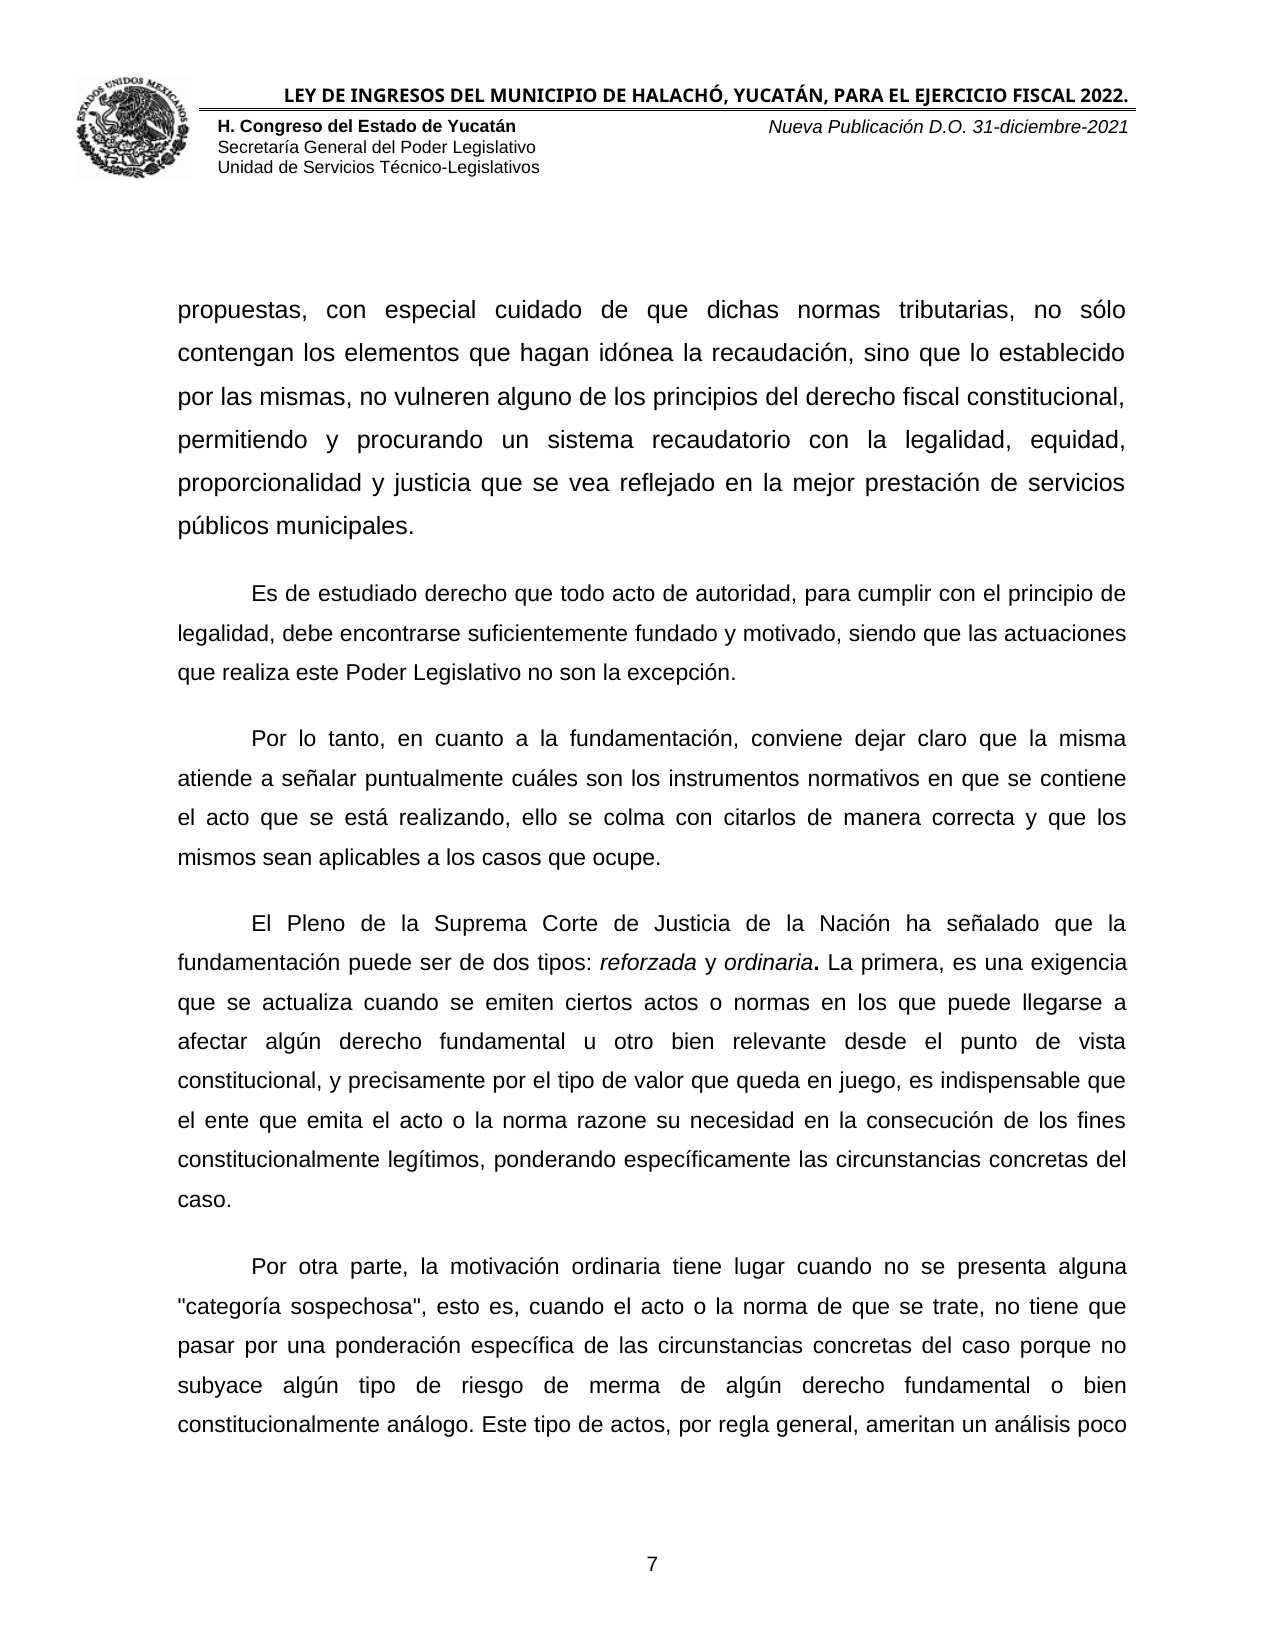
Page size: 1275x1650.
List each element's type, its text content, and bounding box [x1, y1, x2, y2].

text Es de estudiado derecho que todo acto de autoridad, para cumplir con el principio de legalidad, debe encontrarse suficientemente fundado y motivado, siendo que las actuaciones que realiza este Poder Legislativo no son la excepción. [177, 580, 1127, 686]
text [177, 1253, 1127, 1437]
text Por lo tanto, en cuanto a la fundamentación, conviene dejar claro que la misma atiende a señalar puntualmente cuáles son los instrumentos normativos en que se contiene el acto que se está realizando, ello se colma con citarlos de manera correcta y que los mismos sean aplicables a los casos que ocupe. [177, 725, 1127, 870]
text El Pleno de la Suprema Corte de Justicia de la Nación ha señalado que la fundamentación puede ser de dos tipos: reforzada y ordinaria. La primera, es una exigencia que se actualiza cuando se emiten ciertos actos o normas en los que puede llegarse a afectar algún derecho fundamental u otro bien relevante desde el punto de vista constitucional, y precisamente por el tipo de valor que queda en juego, es indispensable que el ente que emita el acto o la norma razone su necesidad en la consecución de los fines constitucionalmente legítimos, ponderando específicamente las circunstancias concretas del caso. [177, 909, 1127, 1212]
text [177, 295, 1127, 540]
